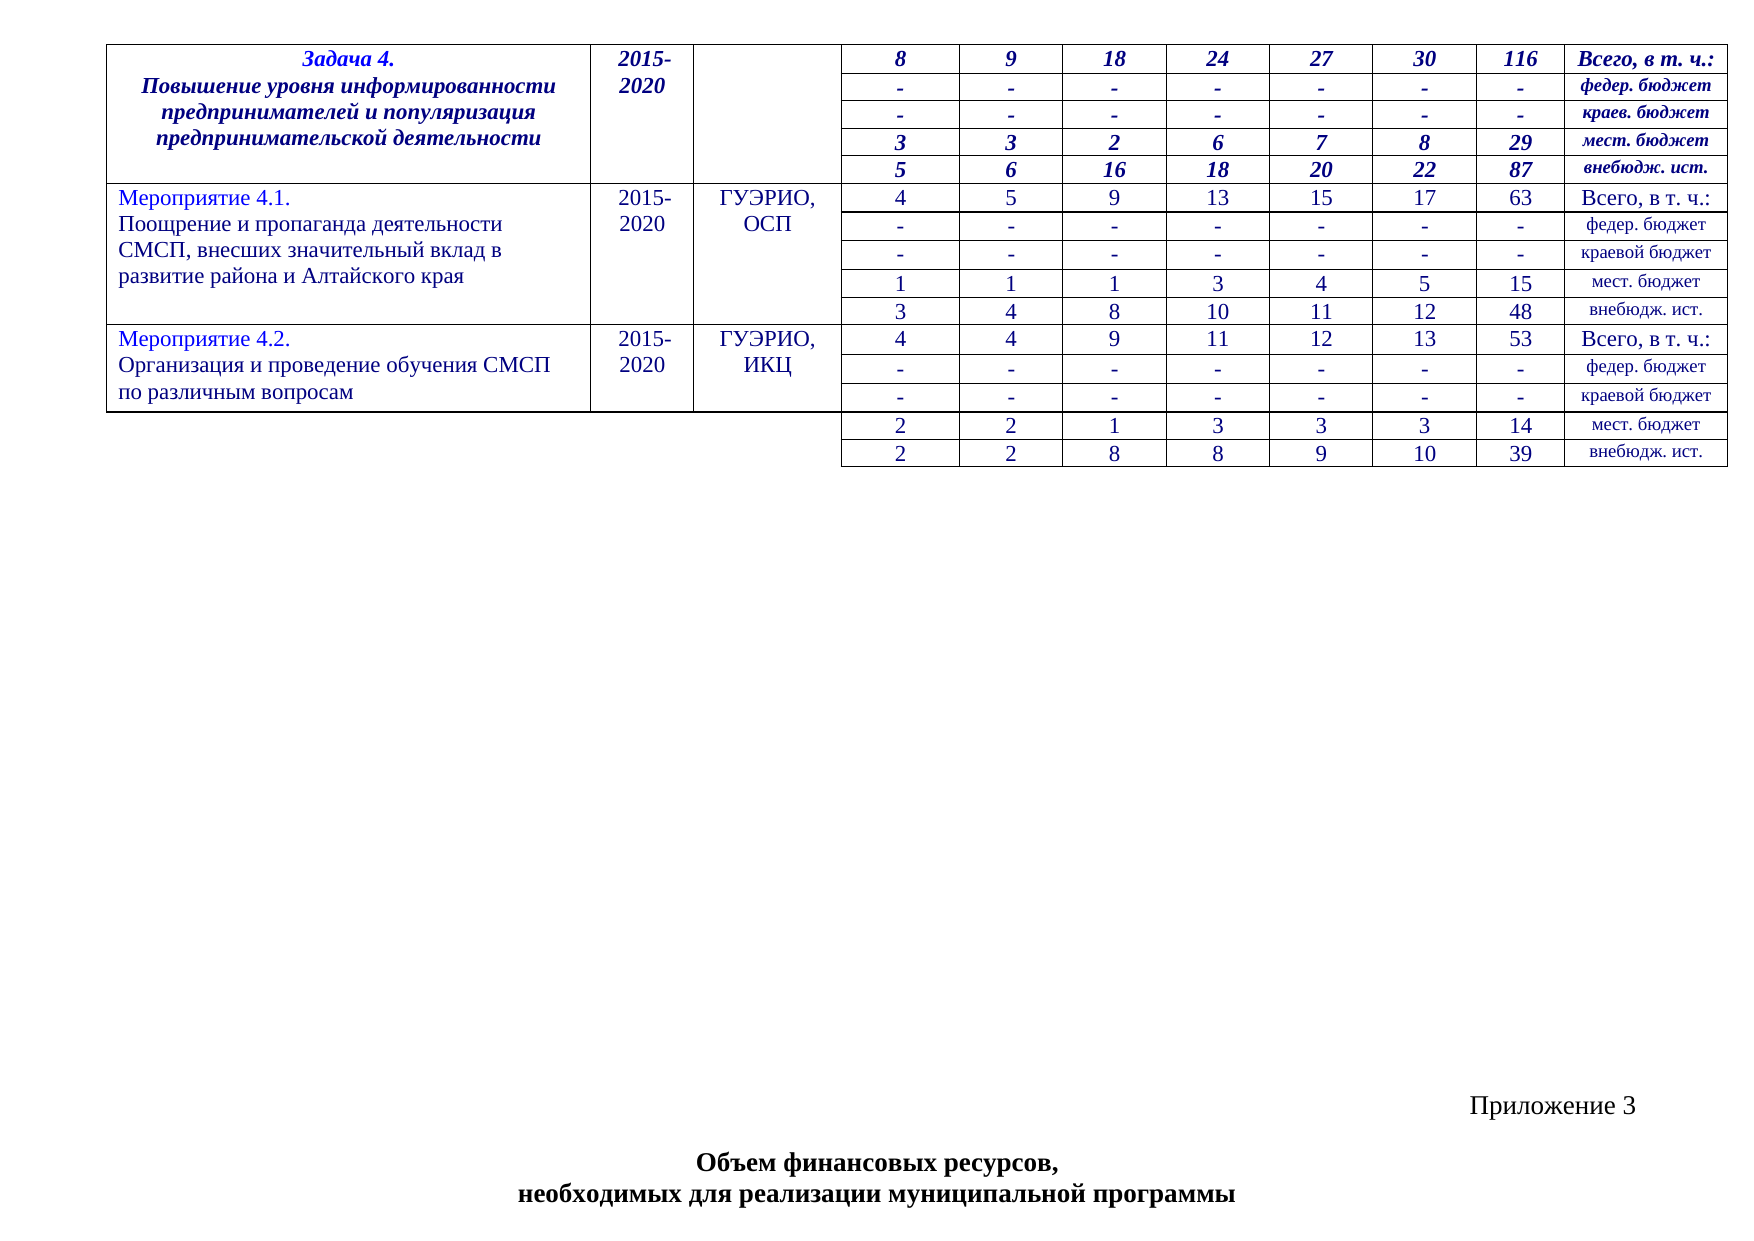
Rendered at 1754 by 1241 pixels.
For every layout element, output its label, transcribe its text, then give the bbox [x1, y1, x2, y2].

table_cell Всего, в т. ч.: [1565, 184, 1727, 211]
table_cell 2 [842, 413, 959, 439]
table_cell - [1373, 74, 1476, 100]
table_cell 16 [1063, 156, 1166, 182]
table_cell - [1063, 213, 1166, 239]
table_cell 12 [1373, 298, 1476, 324]
table_cell 5 [960, 184, 1062, 211]
table_cell 22 [1373, 156, 1476, 182]
table_cell 24 [1167, 45, 1269, 73]
table_cell - [1270, 384, 1372, 411]
table_cell 8 [1063, 440, 1166, 466]
table_cell 3 [960, 129, 1062, 155]
table_cell - [1270, 241, 1372, 269]
table_cell 8 [1063, 298, 1166, 324]
table_cell 8 [842, 45, 959, 73]
table_cell внебюдж. ист. [1565, 440, 1727, 466]
table_cell 7 [1270, 129, 1372, 155]
table_cell 116 [1477, 45, 1564, 73]
table_cell краевой бюджет [1565, 241, 1727, 269]
table_cell 2015-2020 [591, 45, 693, 182]
table_cell Всего, в т. ч.: [1565, 325, 1727, 354]
table_cell 20 [1270, 156, 1372, 182]
table_cell внебюдж. ист. [1565, 298, 1727, 324]
table_cell - [1167, 213, 1269, 239]
table_cell мест. бюджет [1565, 270, 1727, 297]
table_cell 48 [1477, 298, 1564, 324]
table_cell - [1477, 241, 1564, 269]
table_cell - [960, 213, 1062, 239]
table_cell 6 [960, 156, 1062, 182]
table_cell 4 [960, 325, 1062, 354]
table_cell 2 [1063, 129, 1166, 155]
table_cell - [842, 213, 959, 239]
table_cell 18 [1167, 156, 1269, 182]
table_cell - [960, 355, 1062, 382]
table_cell - [1477, 74, 1564, 100]
table_cell - [1477, 101, 1564, 128]
table_cell - [1063, 241, 1166, 269]
table_cell 9 [1063, 184, 1166, 211]
table_cell 3 [842, 298, 959, 324]
table_cell - [842, 74, 959, 100]
text Объем финансовых ресурсов, [118, 1146, 1636, 1177]
table_cell - [1270, 213, 1372, 239]
table_cell [694, 45, 841, 182]
table_cell Задача 4. Повышение уровня информированности предпринимателей и популяризация предпринимательской деятельности [107, 45, 590, 182]
table_cell Мероприятие 4.1. Поощрение и пропаганда деятельности СМСП, внесших значительный вклад в развитие района и Алтайского края [107, 184, 590, 324]
table_cell 11 [1167, 325, 1269, 354]
table_cell 10 [1167, 298, 1269, 324]
table_cell краев. бюджет [1565, 101, 1727, 128]
table_cell 17 [1373, 184, 1476, 211]
table_cell внебюдж. ист. [1565, 156, 1727, 182]
table_cell 2015-2020 [591, 325, 693, 411]
table_cell 10 [1373, 440, 1476, 466]
table_cell - [1167, 241, 1269, 269]
table_cell - [960, 384, 1062, 411]
table_cell 8 [1167, 440, 1269, 466]
table_cell - [1167, 355, 1269, 382]
table_cell мест. бюджет [1565, 413, 1727, 439]
table_cell 3 [1270, 413, 1372, 439]
table_cell - [842, 241, 959, 269]
table_cell - [960, 241, 1062, 269]
table_cell краевой бюджет [1565, 384, 1727, 411]
table_cell 11 [1270, 298, 1372, 324]
table_cell - [842, 384, 959, 411]
table_cell 5 [1373, 270, 1476, 297]
table_cell 39 [1477, 440, 1564, 466]
table_cell 8 [1373, 129, 1476, 155]
table_cell 2 [960, 413, 1062, 439]
table_cell 3 [1373, 413, 1476, 439]
table_cell 3 [842, 129, 959, 155]
table_cell 1 [960, 270, 1062, 297]
table_cell 5 [842, 156, 959, 182]
table_cell - [842, 355, 959, 382]
table_cell 1 [842, 270, 959, 297]
table_cell 30 [1373, 45, 1476, 73]
table_cell 9 [1270, 440, 1372, 466]
table_cell федер. бюджет [1565, 355, 1727, 382]
table_cell 9 [1063, 325, 1166, 354]
table_cell - [1063, 384, 1166, 411]
table_cell мест. бюджет [1565, 129, 1727, 155]
table_cell 6 [1167, 129, 1269, 155]
table_cell 3 [1167, 270, 1269, 297]
table_cell Всего, в т. ч.: [1565, 45, 1727, 73]
table_cell ГУЭРИО, ОСП [694, 184, 841, 324]
table_cell - [1373, 101, 1476, 128]
table_cell 29 [1477, 129, 1564, 155]
table_cell 4 [842, 184, 959, 211]
table_cell 15 [1270, 184, 1372, 211]
table_cell 2 [960, 440, 1062, 466]
table_cell 18 [1063, 45, 1166, 73]
table_cell 2015-2020 [591, 184, 693, 324]
table_cell 14 [1477, 413, 1564, 439]
table_cell - [1477, 213, 1564, 239]
text Приложение 3 [118, 1089, 1636, 1121]
table_cell 1 [1063, 413, 1166, 439]
table_cell 2 [842, 440, 959, 466]
table_cell 13 [1167, 184, 1269, 211]
table_cell 9 [960, 45, 1062, 73]
table_cell - [1373, 384, 1476, 411]
table_cell ГУЭРИО, ИКЦ [694, 325, 841, 411]
table_cell - [1063, 74, 1166, 100]
table_cell 4 [842, 325, 959, 354]
table_cell - [1477, 384, 1564, 411]
table_cell 4 [1270, 270, 1372, 297]
table_cell - [1373, 355, 1476, 382]
table_cell 3 [1167, 413, 1269, 439]
table_cell - [1063, 101, 1166, 128]
table_cell 15 [1477, 270, 1564, 297]
table_cell - [1167, 384, 1269, 411]
table_cell - [1270, 355, 1372, 382]
table_cell - [1167, 101, 1269, 128]
table_cell - [1373, 241, 1476, 269]
table_cell 27 [1270, 45, 1372, 73]
table_cell - [1373, 213, 1476, 239]
table_cell 12 [1270, 325, 1372, 354]
table_cell 13 [1373, 325, 1476, 354]
table_cell 53 [1477, 325, 1564, 354]
table_cell Мероприятие 4.2. Организация и проведение обучения СМСП по различным вопросам [107, 325, 590, 411]
table_cell - [1270, 101, 1372, 128]
table_cell - [1477, 355, 1564, 382]
table_cell 63 [1477, 184, 1564, 211]
table_cell 87 [1477, 156, 1564, 182]
table_cell федер. бюджет [1565, 74, 1727, 100]
text необходимых для реализации муниципальной программы [118, 1177, 1636, 1208]
table_cell - [1270, 74, 1372, 100]
table_cell - [842, 101, 959, 128]
table_cell федер. бюджет [1565, 213, 1727, 239]
table_cell - [1167, 74, 1269, 100]
table_cell - [1063, 355, 1166, 382]
table_cell - [960, 101, 1062, 128]
table_cell 1 [1063, 270, 1166, 297]
table_cell - [960, 74, 1062, 100]
table_cell 4 [960, 298, 1062, 324]
